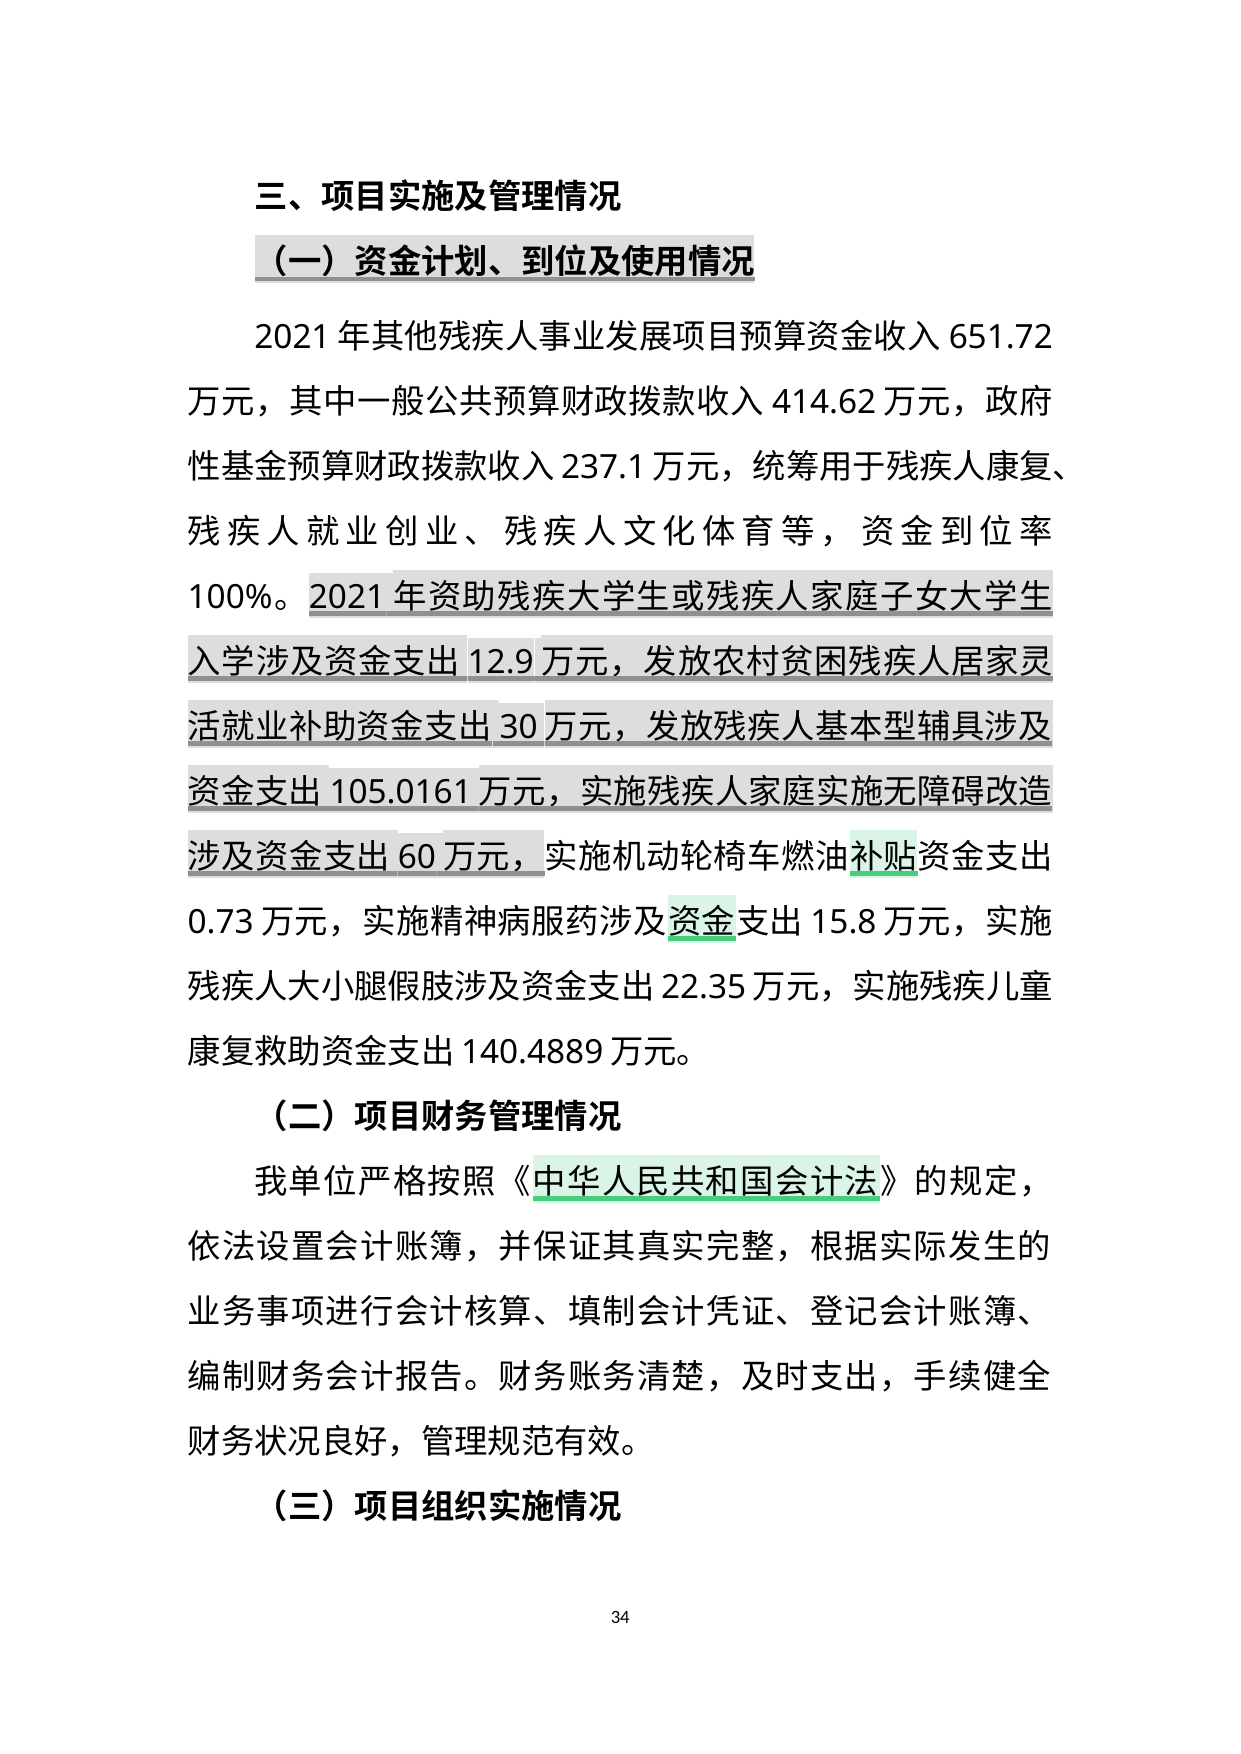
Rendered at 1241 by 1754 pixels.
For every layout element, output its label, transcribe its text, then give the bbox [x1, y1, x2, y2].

text 我单位严格按照《中华人民共和国会计法》的规定，依法设置会计账簿，并保证其真实完整，根据实际发生的业务事项进行会计核算、填制会计凭证、登记会计账簿、编制财务会计报告。财务账务清楚，及时支出，手续健全，财务状况良好，管理规范有效。 [187, 1147, 1053, 1472]
list 项目实施及管理情况 [187, 162, 1053, 227]
text 2021年其他残疾人事业发展项目预算资金收入651.72万元，其中一般公共预算财政拨款收入414.62万元，政府性基金预算财政拨款收入237.1万元，统筹用于残疾人康复、残疾人就业创业、残疾人文化体育等，资金到位率100%。2021年资助残疾大学生或残疾人家庭子女大学生入学涉及资金支出12.9万元，发放农村贫困残疾人居家灵活就业补助资金支出30万元，发放残疾人基本型辅具涉及资金支出105.0161万元，实施残疾人家庭实施无障碍改造涉及资金支出60万元，实施机动轮椅车燃油补贴资金支出0.73万元，实施精神病服药涉及资金支出15.8万元，实施残疾人大小腿假肢涉及资金支出22.35万元，实施残疾儿童康复救助资金支出140.4889万元。 [187, 677, 1053, 741]
text （三）项目组织实施情况 [187, 1472, 1053, 1537]
text （二）项目财务管理情况 [187, 1082, 1053, 1147]
text （一）资金计划、到位及使用情况 [187, 227, 1053, 292]
text 2021年其他残疾人事业发展项目预算资金收入651.72万元，其中一般公共预算财政拨款收入414.62万元，政府性基金预算财政拨款收入237.1万元，统筹用于残疾人康复、残疾人就业创业、残疾人文化体育等，资金到位率100%。2021年资助残疾大学生或残疾人家庭子女大学生入学涉及资金支出12.9万元，发放农村贫困残疾人居家灵活就业补助资金支出30万元，发放残疾人基本型辅具涉及资金支出105.0161万元，实施残疾人家庭实施无障碍改造涉及资金支出60万元，实施机动轮椅车燃油补贴资金支出0.73万元，实施精神病服药涉及资金支出15.8万元，实施残疾人大小腿假肢涉及资金支出22.35万元，实施残疾儿童康复救助资金支出140.4889万元。 [187, 807, 1053, 1082]
text 2021年其他残疾人事业发展项目预算资金收入651.72万元，其中一般公共预算财政拨款收入414.62万元，政府性基金预算财政拨款收入237.1万元，统筹用于残疾人康复、残疾人就业创业、残疾人文化体育等，资金到位率100%。2021年资助残疾大学生或残疾人家庭子女大学生入学涉及资金支出12.9万元，发放农村贫困残疾人居家灵活就业补助资金支出30万元，发放残疾人基本型辅具涉及资金支出105.0161万元，实施残疾人家庭实施无障碍改造涉及资金支出60万元，实施机动轮椅车燃油补贴资金支出0.73万元，实施精神病服药涉及资金支出15.8万元，实施残疾人大小腿假肢涉及资金支出22.35万元，实施残疾儿童康复救助资金支出140.4889万元。 [187, 302, 1053, 676]
text 2021年其他残疾人事业发展项目预算资金收入651.72万元，其中一般公共预算财政拨款收入414.62万元，政府性基金预算财政拨款收入237.1万元，统筹用于残疾人康复、残疾人就业创业、残疾人文化体育等，资金到位率100%。2021年资助残疾大学生或残疾人家庭子女大学生入学涉及资金支出12.9万元，发放农村贫困残疾人居家灵活就业补助资金支出30万元，发放残疾人基本型辅具涉及资金支出105.0161万元，实施残疾人家庭实施无障碍改造涉及资金支出60万元，实施机动轮椅车燃油补贴资金支出0.73万元，实施精神病服药涉及资金支出15.8万元，实施残疾人大小腿假肢涉及资金支出22.35万元，实施残疾儿童康复救助资金支出140.4889万元。 [187, 742, 1053, 806]
